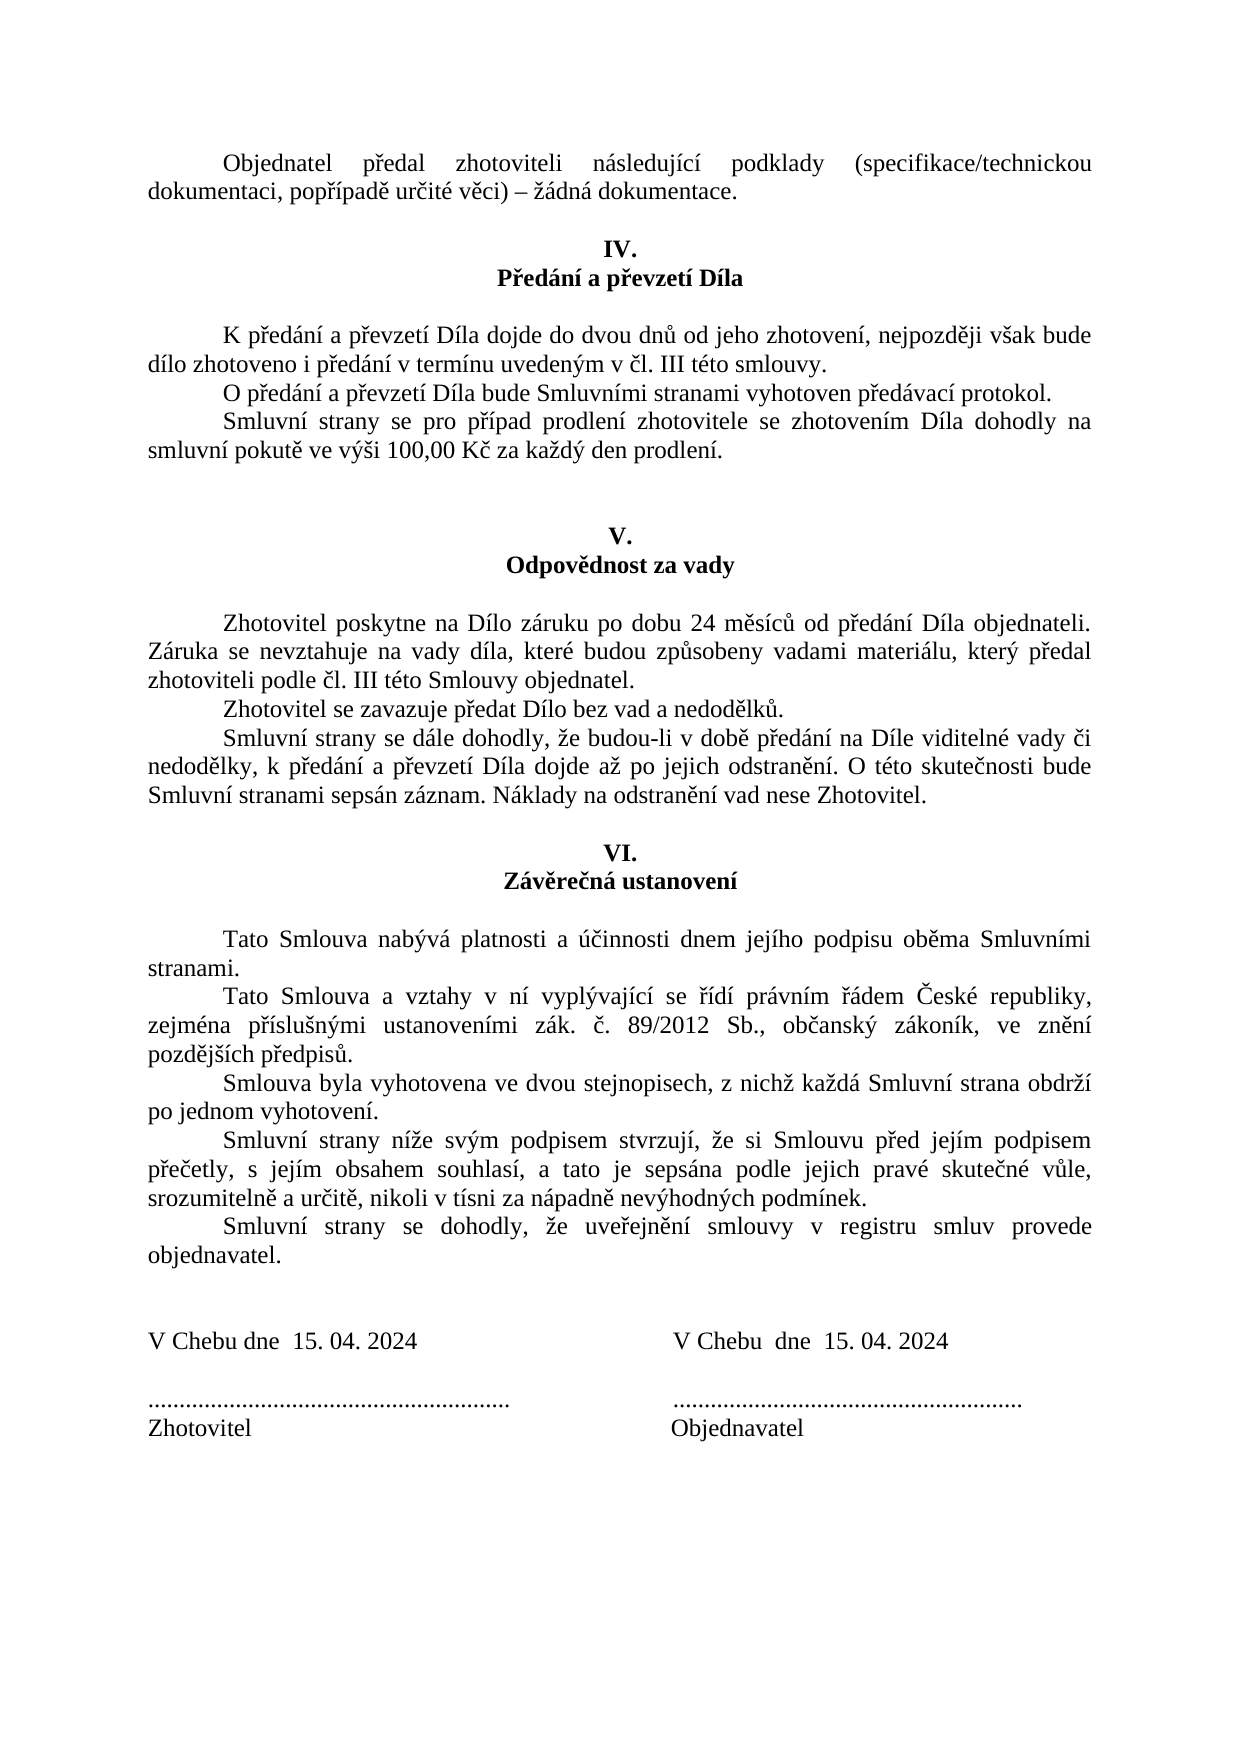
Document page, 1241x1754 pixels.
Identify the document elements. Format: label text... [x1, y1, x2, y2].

text V Chebu dne 15. 04. 2024 V Chebu dne 15. 04. 2024 [148, 1326, 1093, 1355]
text Smluvní strany se pro případ prodlení zhotovitele se zhotovením Díla dohodly na smluvní pokutě ve výši 100,00 Kč za každý den prodlení. [148, 406, 1093, 464]
text Zhotovitel Objednavatel [148, 1413, 1093, 1441]
text V. [148, 521, 1093, 550]
text Smluvní strany se dohodly, že uveřejnění smlouvy v registru smluv provede objednavatel. [148, 1211, 1093, 1269]
text Smlouva byla vyhotovena ve dvou stejnopisech, z nichž každá Smluvní strana obdrží po jednom vyhotovení. [148, 1068, 1093, 1125]
text Předání a převzetí Díla [148, 263, 1093, 291]
text Zhotovitel poskytne na Dílo záruku po dobu 24 měsíců od předání Díla objednateli. Záruka se nevztahuje na vady díla, které budou způsobeny vadami materiálu, který předal zhotoviteli podle čl. III této Smlouvy objednatel. [148, 608, 1093, 694]
text .......................................................... ........................................................ [148, 1384, 1093, 1413]
text Tato Smlouva nabývá platnosti a účinnosti dnem jejího podpisu oběma Smluvními stranami. [148, 924, 1093, 981]
text Smluvní strany se dále dohodly, že budou-li v době předání na Díle viditelné vady či nedodělky, k předání a převzetí Díla dojde až po jejich odstranění. O této skutečnosti bude Smluvní stranami sepsán záznam. Náklady na odstranění vad nese Zhotovitel. [148, 723, 1093, 809]
text Závěrečná ustanovení [148, 866, 1093, 895]
text IV. [148, 234, 1093, 263]
text Zhotovitel se zavazuje předat Dílo bez vad a nedodělků. [148, 694, 1093, 723]
text VI. [148, 838, 1093, 866]
text Tato Smlouva a vztahy v ní vyplývající se řídí právním řádem České republiky, zejména příslušnými ustanoveními zák. č. 89/2012 Sb., občanský zákoník, ve znění pozdějších předpisů. [148, 981, 1093, 1068]
text Odpovědnost za vady [148, 550, 1093, 579]
text Smluvní strany níže svým podpisem stvrzují, že si Smlouvu před jejím podpisem přečetly, s jejím obsahem souhlasí, a tato je sepsána podle jejich pravé skutečné vůle, srozumitelně a určitě, nikoli v tísni za nápadně nevýhodných podmínek. [148, 1125, 1093, 1211]
text K předání a převzetí Díla dojde do dvou dnů od jeho zhotovení, nejpozději však bude dílo zhotoveno i předání v termínu uvedeným v čl. III této smlouvy. [148, 320, 1093, 378]
text Objednatel předal zhotoviteli následující podklady (specifikace/technickou dokumentaci, popřípadě určité věci) – žádná dokumentace. [148, 148, 1093, 205]
text O předání a převzetí Díla bude Smluvními stranami vyhotoven předávací protokol. [148, 378, 1093, 406]
